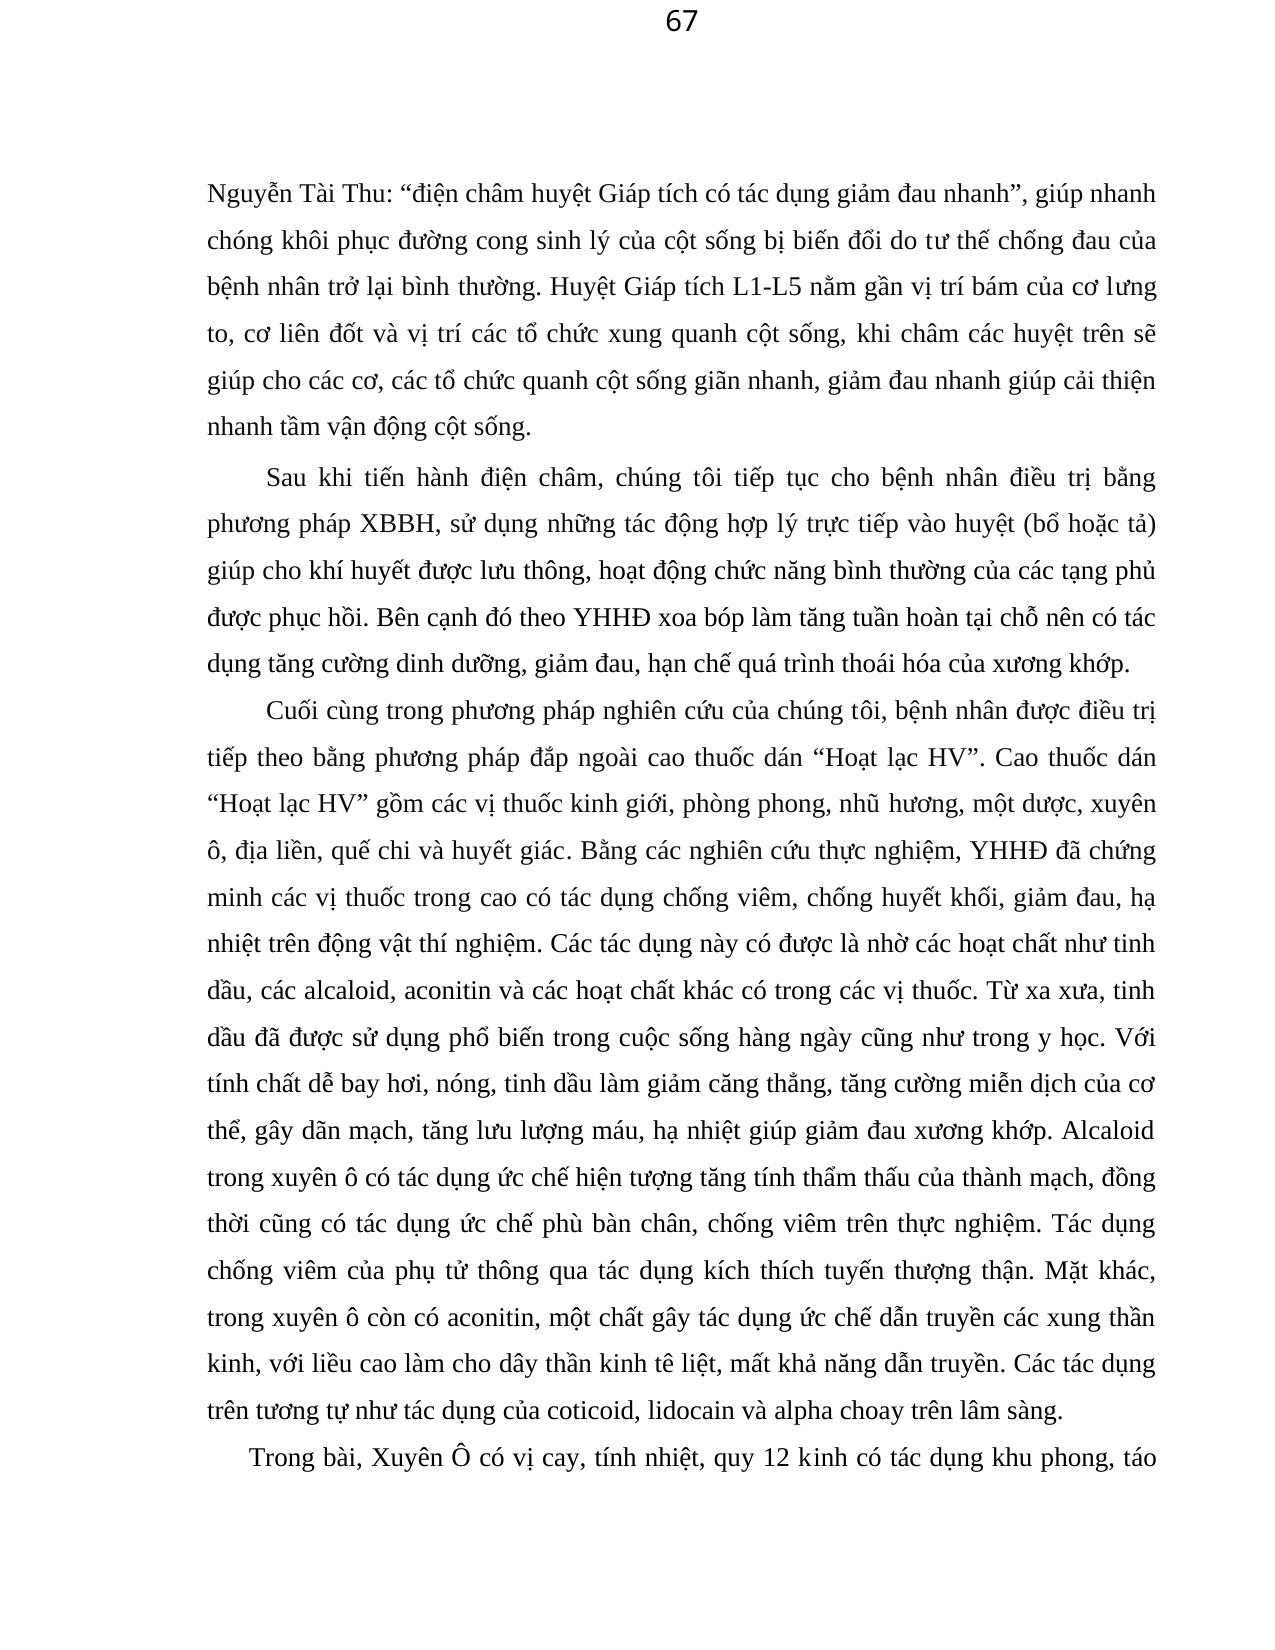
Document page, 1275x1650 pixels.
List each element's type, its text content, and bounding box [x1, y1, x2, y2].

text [207, 1441, 1157, 1472]
text Sau khi tiến hành điện châm, chúng tôi tiếp tục cho bệnh nhân điều trị bằng phương pháp XBBH, sử dụng những tác động hợp lý trực tiếp vào huyệt (bổ hoặc tả) giúp cho khí huyết được lưu thông, hoạt động chức năng bình thường của các tạng phủ được phục hồi. Bên cạnh đó theo YHHĐ xoa bóp làm tăng tuần hoàn tại chỗ nên có tác dụng tăng cường dinh dưỡng, giảm đau, hạn chế quá trình thoái hóa của xương khớp. [207, 461, 1157, 678]
text Cuối cùng trong phương pháp nghiên cứu của chúng tôi, bệnh nhân được điều trị tiếp theo bằng phương pháp đắp ngoài cao thuốc dán “Hoạt lạc HV”. Cao thuốc dán “Hoạt lạc HV” gồm các vị thuốc kinh giới, phòng phong, nhũ hương, một dược, xuyên ô, địa liền, quế chi và huyết giác. Bằng các nghiên cứu thực nghiệm, YHHĐ đã chứng minh các vị thuốc trong cao có tác dụng chống viêm, chống huyết khối, giảm đau, hạ nhiệt trên động vật thí nghiệm. Các tác dụng này có được là nhờ các hoạt chất như tinh dầu, các alcaloid, aconitin và các hoạt chất khác có trong các vị thuốc. Từ xa xưa, tinh dầu đã được sử dụng phổ biến trong cuộc sống hàng ngày cũng như trong y học. Với tính chất dễ bay hơi, nóng, tinh dầu làm giảm căng thẳng, tăng cường miễn dịch của cơ thể, gây dãn mạch, tăng lưu lượng máu, hạ nhiệt giúp giảm đau xương khớp. Alcaloid trong xuyên ô có tác dụng ức chế hiện tượng tăng tính thẩm thấu của thành mạch, đồng thời cũng có tác dụng ức chế phù bàn chân, chống viêm trên thực nghiệm. Tác dụng chống viêm của phụ tử thông qua tác dụng kích thích tuyến thượng thận. Mặt khác, trong xuyên ô còn có aconitin, một chất gây tác dụng ức chế dẫn truyền các xung thần kinh, với liều cao làm cho dây thần kinh tê liệt, mất khả năng dẫn truyền. Các tác dụng trên tương tự như tác dụng của coticoid, lidocain và alpha choay trên lâm sàng. [207, 694, 1157, 1425]
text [207, 177, 1157, 444]
